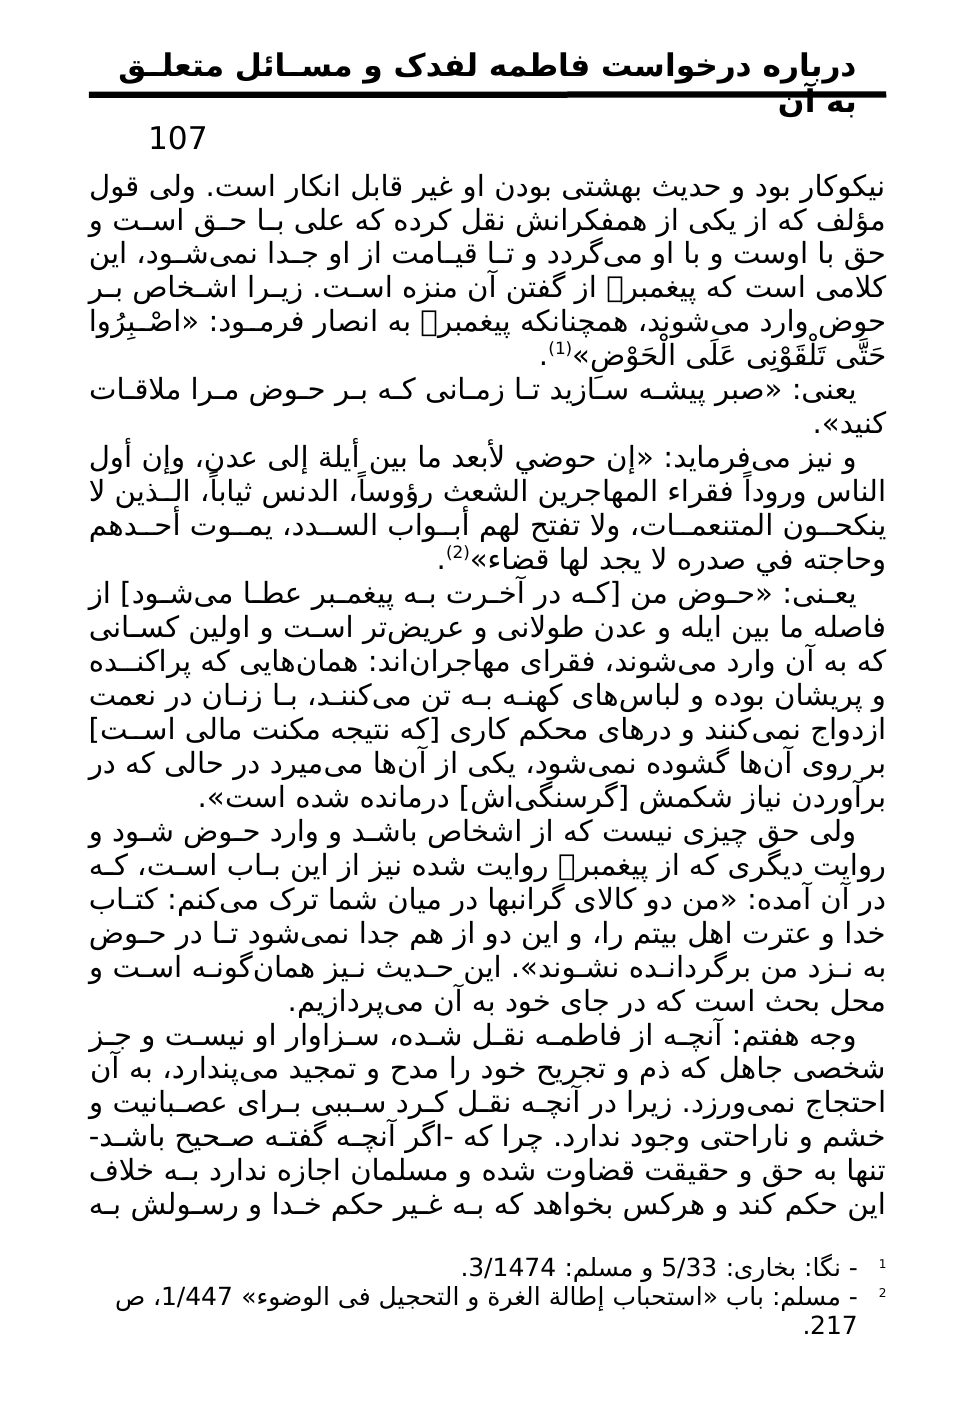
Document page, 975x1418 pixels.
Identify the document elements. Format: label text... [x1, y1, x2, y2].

text ولی حق چیزی نیست که از اشخاص باشد و وارد حوض شود و روایت دیگری که از پیغمبر روایت شده نیز از این باب است، که در آن آمده: «من دو کالای گرانبها در میان شما ترک می‌کنم: کتاب خدا و عترت اهل بیتم را، و این دو از هم جدا نمی‌شود تا در حوض به نزد من برگردانده نشوند». این حدیث نیز همان‌گونه است و محل بحث است که در جای خود به آن می‌پردازیم. [89, 814, 886, 1018]
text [89, 1018, 886, 1222]
text یعنی: «حوض من [که در آخرت به پیغمبر عطا می‌شود] از فاصله ما بین ایله و عدن طولانى و عریض‌تر است و اولین کسانی که به آن وارد می‌شوند، فقرای مهاجران‌اند: همان‌هایی که پراکنده و پریشان بوده و لباس‌های کهنه به تن می‌کنند، با زنان در نعمت ازدواج نمی‌کنند و درهای محکم کاری [که نتیجه مکنت مالی است] بر روی آن‌ها گشوده نمی‌شود، یکی از آن‌ها می‌میرد در حالی که در برآوردن نیاز شکمش [گرسنگی‌اش] درمانده شده است». [89, 576, 886, 814]
text و نیز می‌فرماید: «إن حوضي لأبعد ما بين أيلة إلى عدن، وإن أول الناس وروداً فقراء المهاجرين الشعث رؤوساً، الدنس ثياباً، الذين لا ينكحون المتنعمات، ولا تفتح لهم أبواب السدد، يموت أحدهم وحاجته في صدره لا يجد لها قضاء»(). [89, 441, 886, 576]
text یعنی: «صبر پیشه سازید تا زمانی که بر حوض مرا ملاقات کنید». [89, 373, 886, 441]
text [89, 169, 886, 373]
